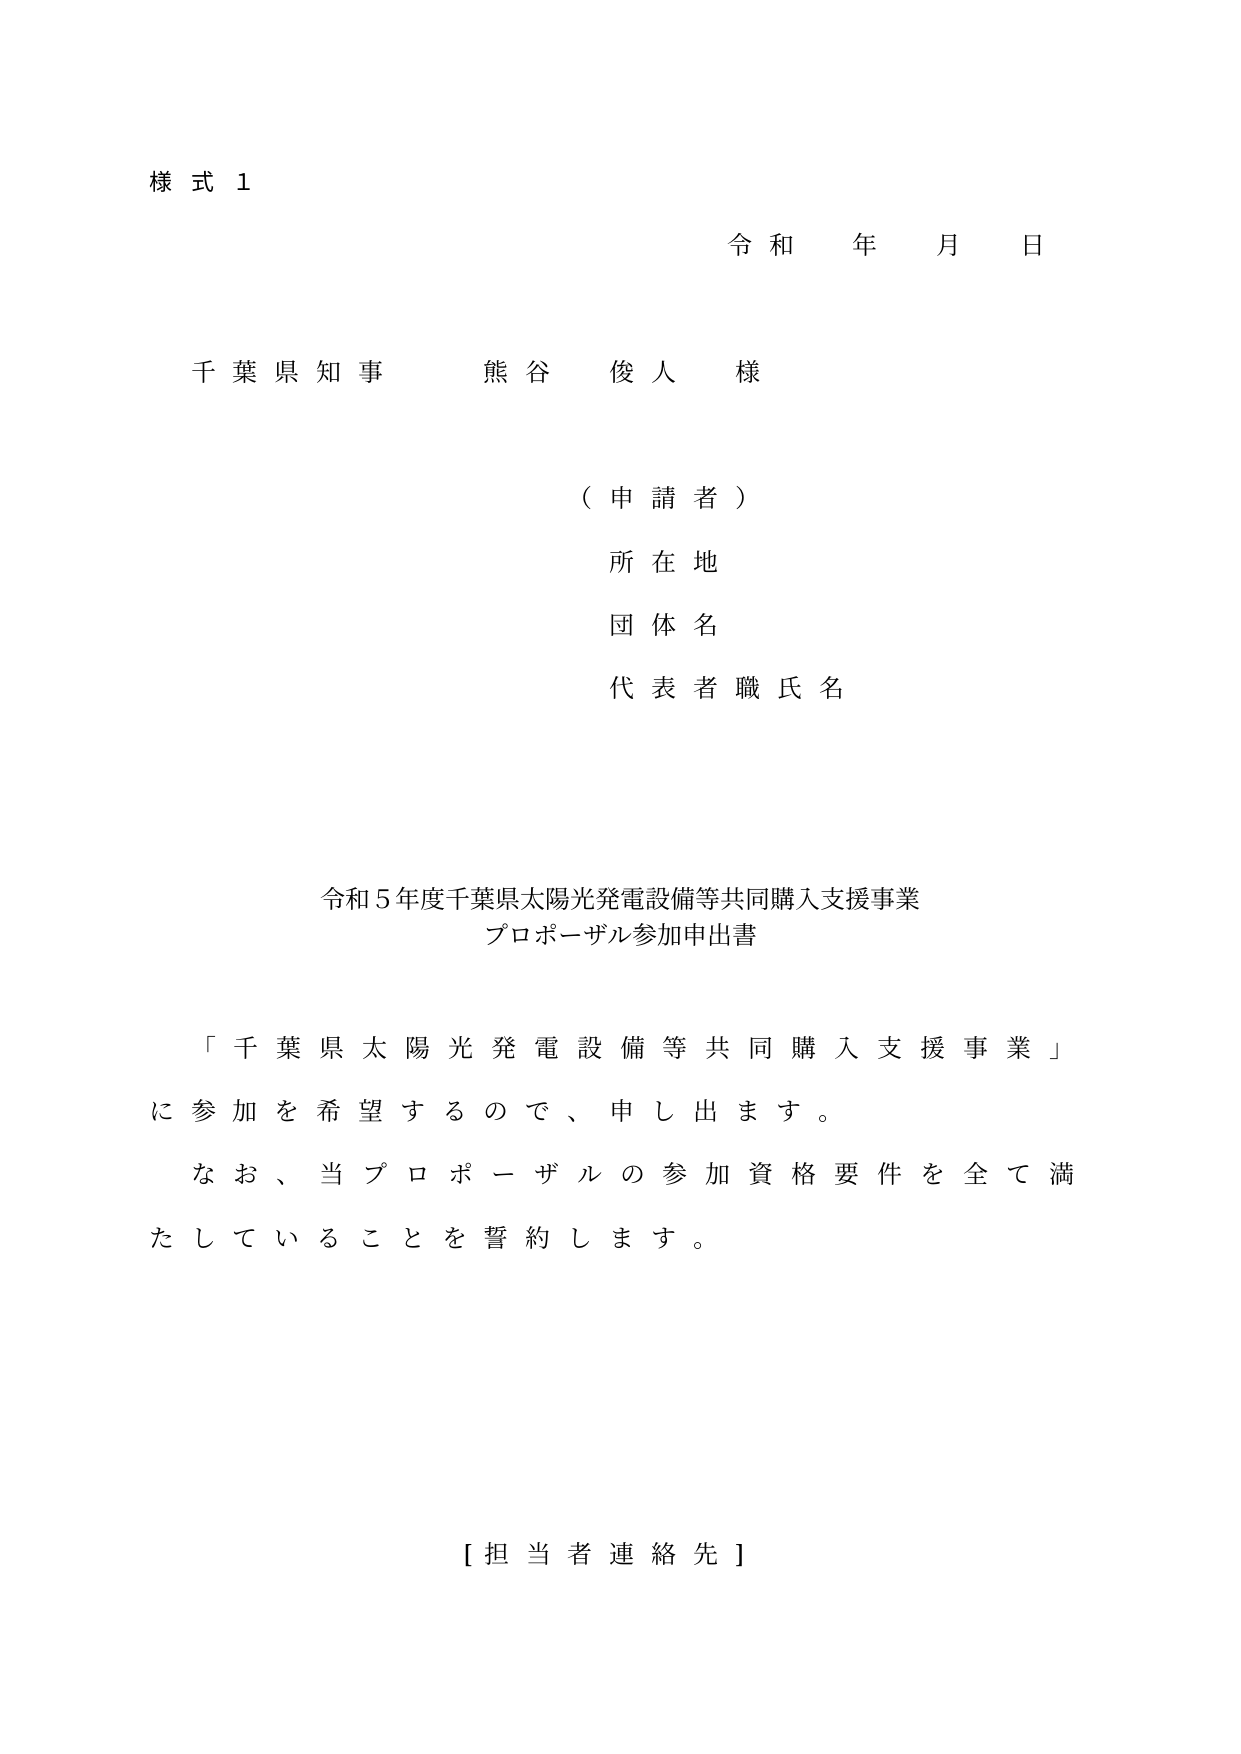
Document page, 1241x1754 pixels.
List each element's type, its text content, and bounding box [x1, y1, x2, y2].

text 所在地 [591, 529, 1091, 592]
table_header [担当者連絡先] [444, 1521, 1096, 1593]
text 令和 年 月 日 [149, 212, 1062, 275]
text プロポーザル参加申出書 [149, 915, 1091, 951]
text 千葉県知事 熊谷 俊人 様 [149, 339, 1007, 402]
text 団体名 [591, 592, 1091, 655]
text 令和５年度千葉県太陽光発電設備等共同購入支援事業 [149, 879, 1091, 915]
text 様式１ [149, 149, 1007, 212]
text なお、当プロポーザルの参加資格要件を全て満たしていることを誓約します。 [149, 1141, 1091, 1268]
text 代表者職氏名 [591, 655, 1091, 719]
text （申請者） [563, 465, 1091, 529]
text 「千葉県太陽光発電設備等共同購入支援事業」に参加を希望するので、申し出ます。 [149, 1014, 1091, 1141]
